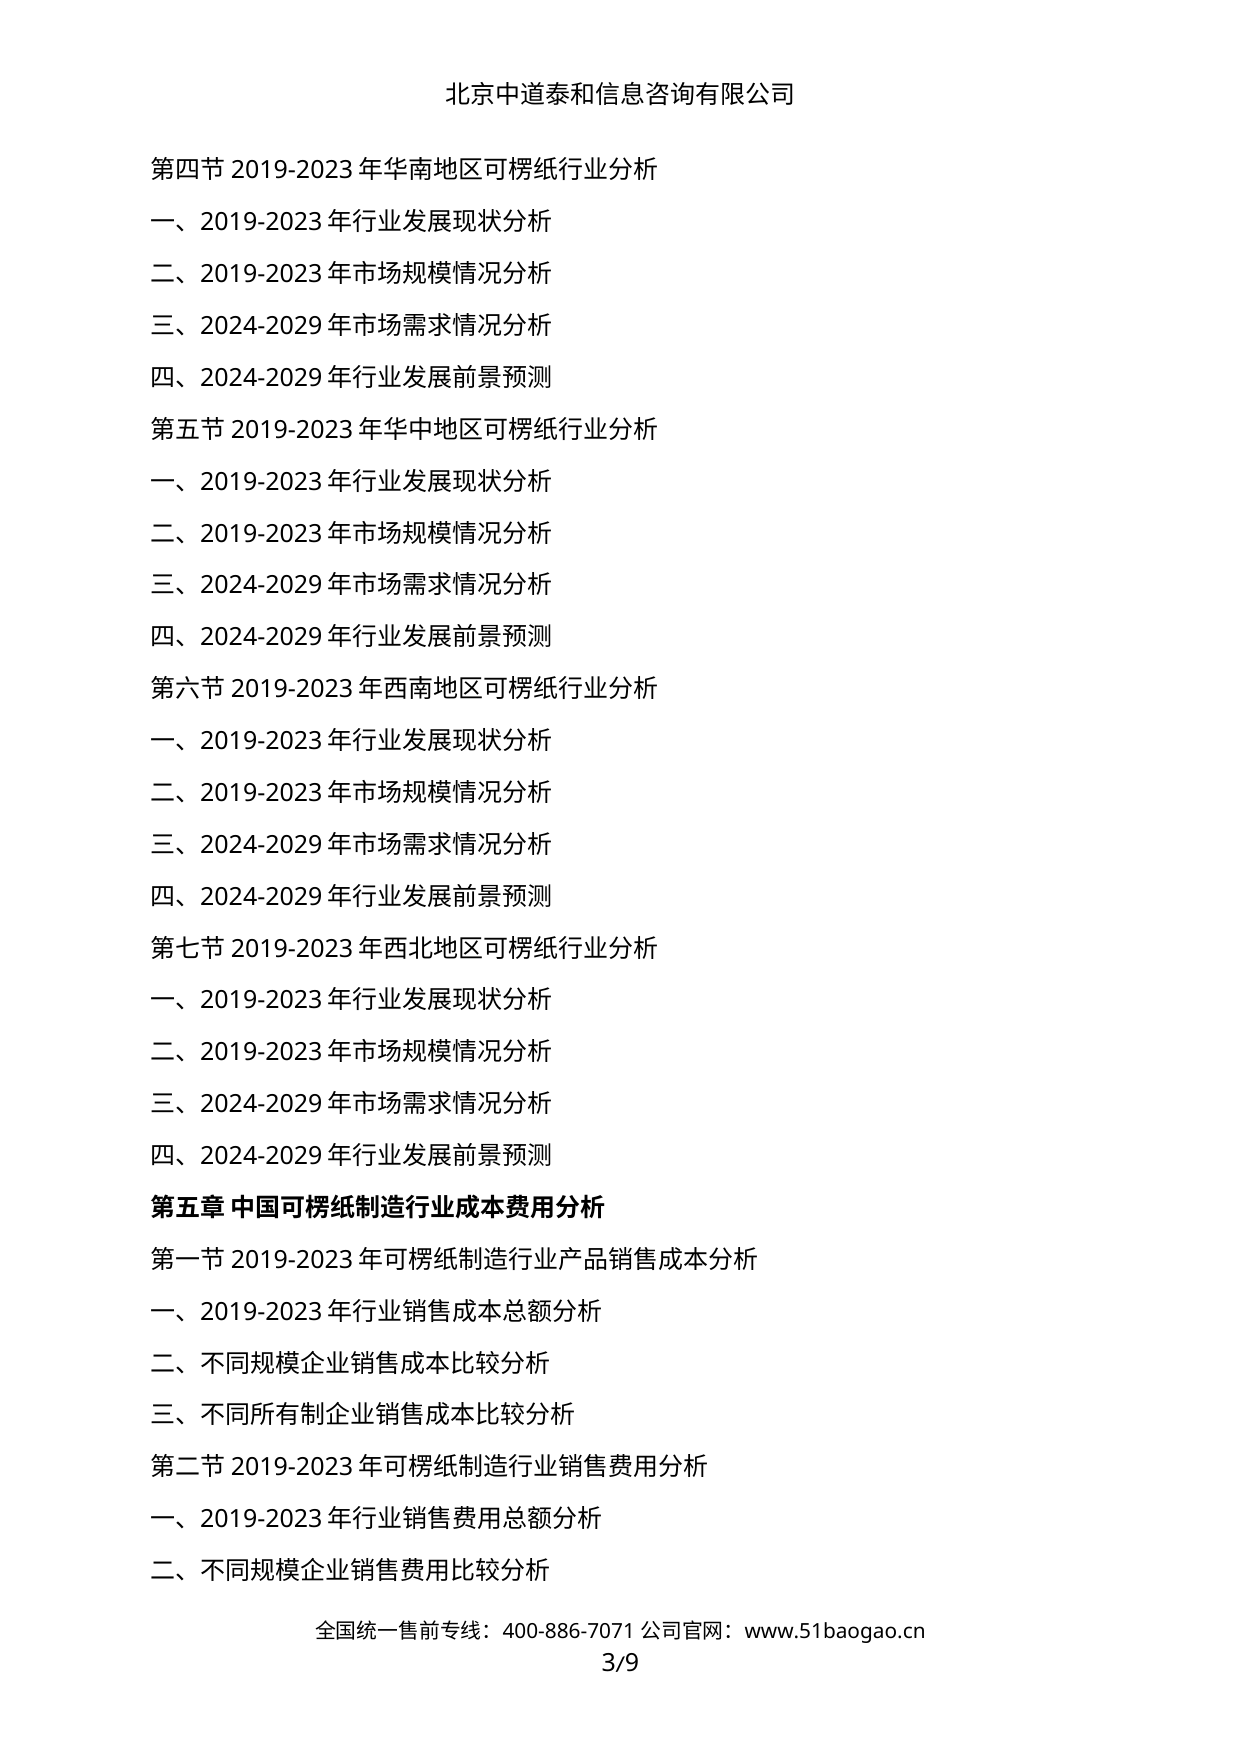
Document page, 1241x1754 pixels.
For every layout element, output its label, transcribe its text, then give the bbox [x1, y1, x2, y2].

text 一、2019-2023年行业发展现状分析 [150, 461, 1090, 497]
text 二、2019-2023年市场规模情况分析 [150, 1032, 1090, 1068]
text 三、2024-2029年市场需求情况分析 [150, 306, 1090, 342]
text 三、不同所有制企业销售成本比较分析 [150, 1395, 1090, 1431]
text 一、2019-2023年行业销售成本总额分析 [150, 1291, 1090, 1327]
text 四、2024-2029年行业发展前景预测 [150, 1136, 1090, 1172]
text 一、2019-2023年行业发展现状分析 [150, 202, 1090, 238]
text 第六节 2019-2023年西南地区可楞纸行业分析 [150, 669, 1090, 705]
text 二、2019-2023年市场规模情况分析 [150, 772, 1090, 809]
text 四、2024-2029年行业发展前景预测 [150, 876, 1090, 912]
text 四、2024-2029年行业发展前景预测 [150, 617, 1090, 653]
text 二、不同规模企业销售成本比较分析 [150, 1343, 1090, 1379]
text 三、2024-2029年市场需求情况分析 [150, 824, 1090, 861]
text 第四节 2019-2023年华南地区可楞纸行业分析 [150, 150, 1090, 186]
text 二、2019-2023年市场规模情况分析 [150, 254, 1090, 290]
text 第七节 2019-2023年西北地区可楞纸行业分析 [150, 928, 1090, 964]
text 第五章 中国可楞纸制造行业成本费用分析 [150, 1187, 1090, 1224]
text 一、2019-2023年行业发展现状分析 [150, 721, 1090, 757]
text 第五节 2019-2023年华中地区可楞纸行业分析 [150, 409, 1090, 446]
text 三、2024-2029年市场需求情况分析 [150, 1084, 1090, 1120]
text 一、2019-2023年行业销售费用总额分析 [150, 1499, 1090, 1535]
text 一、2019-2023年行业发展现状分析 [150, 980, 1090, 1016]
text 二、2019-2023年市场规模情况分析 [150, 513, 1090, 549]
text 四、2024-2029年行业发展前景预测 [150, 357, 1090, 394]
text 三、2024-2029年市场需求情况分析 [150, 565, 1090, 601]
text 第一节 2019-2023年可楞纸制造行业产品销售成本分析 [150, 1239, 1090, 1276]
text 第二节 2019-2023年可楞纸制造行业销售费用分析 [150, 1447, 1090, 1483]
text 二、不同规模企业销售费用比较分析 [150, 1551, 1090, 1587]
